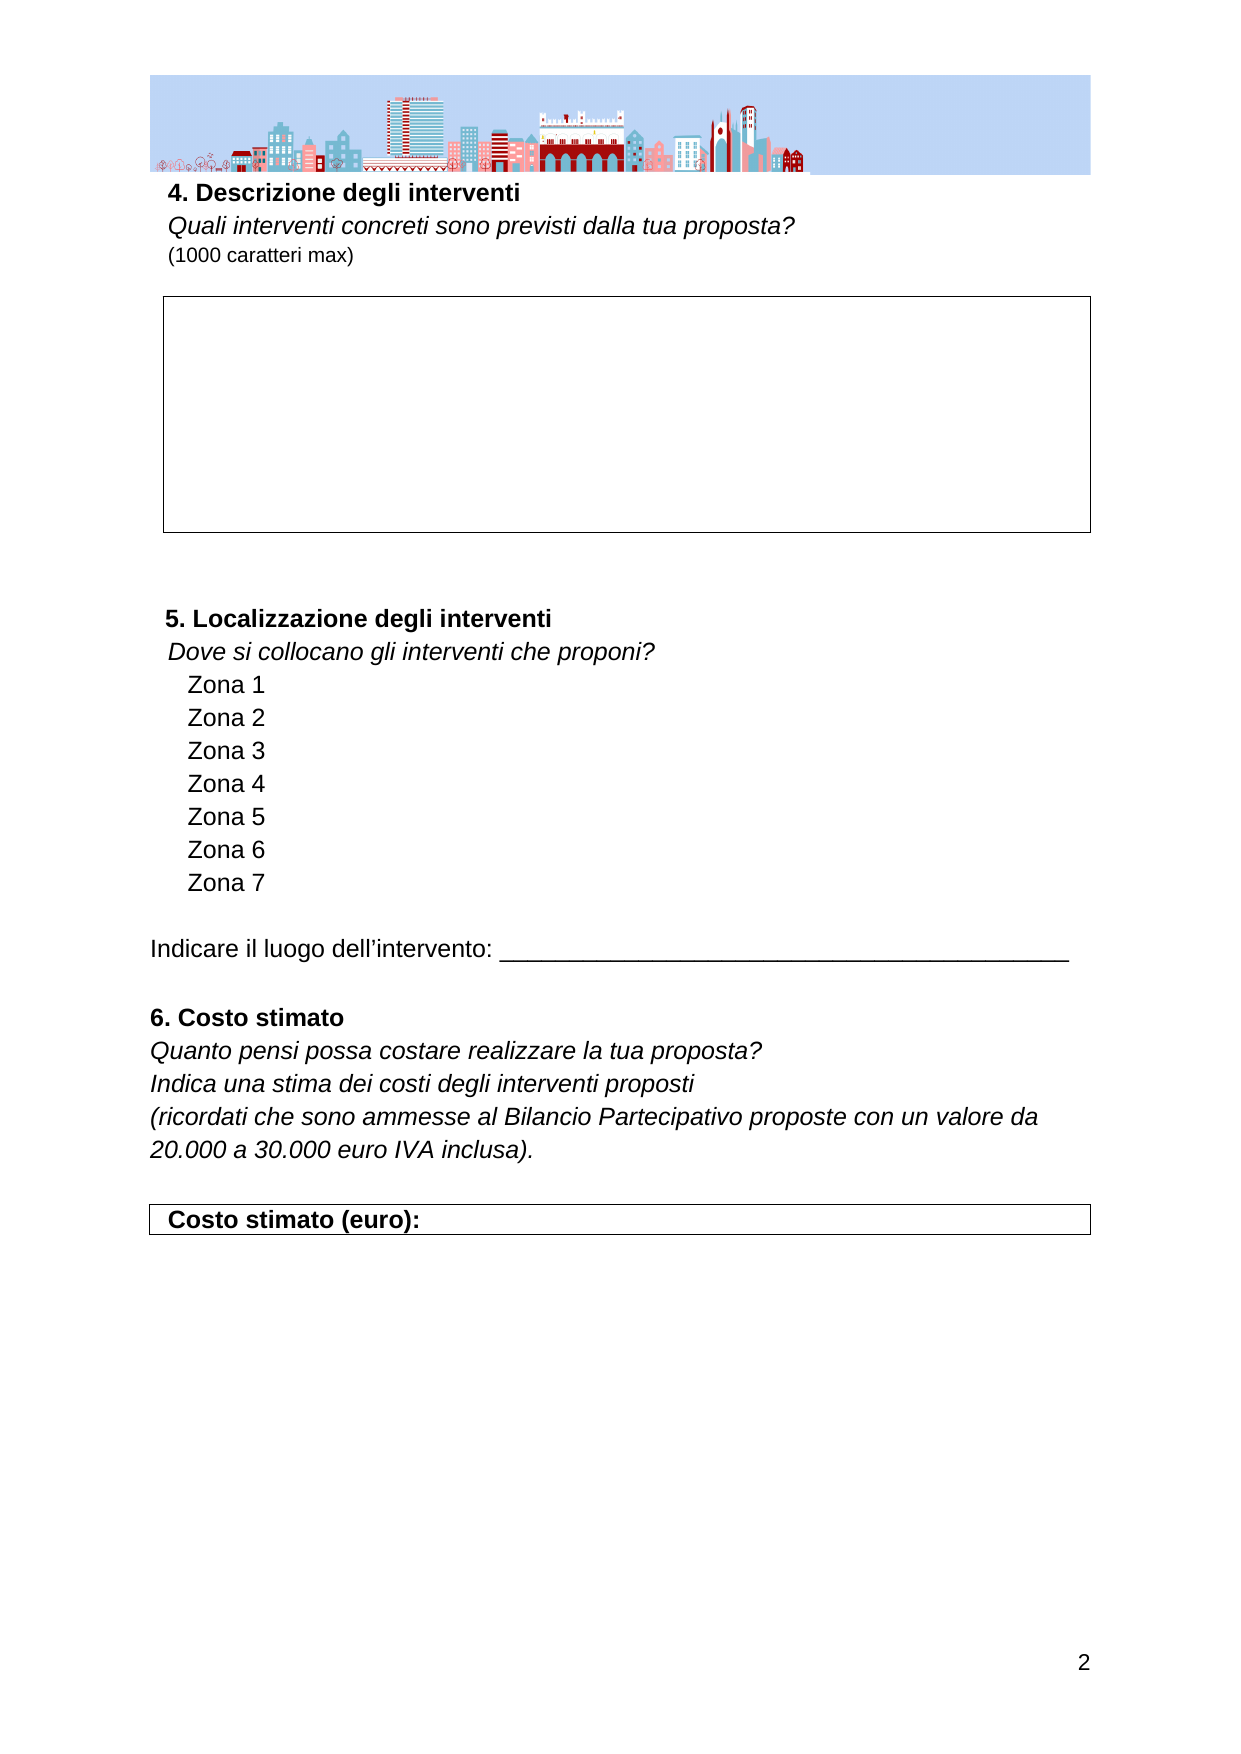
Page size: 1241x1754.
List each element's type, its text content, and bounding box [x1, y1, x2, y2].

text Indica una stima dei costi degli interventi proposti [150, 1069, 1090, 1098]
text (ricordati che sono ammesse al Bilancio Partecipativo proposte con un valore da 20.000 a 30.000 euro IVA inclusa). [150, 1102, 1090, 1164]
text 4. Descrizione degli interventi [168, 178, 1090, 207]
text Dove si collocano gli interventi che proponi? [168, 637, 1090, 666]
text 6. Costo stimato [150, 1003, 1090, 1032]
picture [150, 75, 1091, 175]
list Zona 7 [187, 868, 1090, 897]
text Quali interventi concreti sono previsti dalla tua proposta? (1000 caratteri max) [168, 211, 1090, 267]
list Zona 3 [187, 736, 1090, 765]
list Zona 4 [187, 769, 1090, 798]
text Indicare il luogo dell’intervento: _________________________________________ [150, 934, 1090, 963]
list Zona 2 [187, 703, 1090, 732]
list Zona 6 [187, 835, 1090, 864]
list Zona 5 [187, 802, 1090, 831]
list Zona 1 [187, 670, 1090, 699]
text Quanto pensi possa costare realizzare la tua proposta? [150, 1036, 1090, 1065]
text Costo stimato (euro): [150, 1205, 1090, 1234]
text 5. Localizzazione degli interventi [165, 604, 1090, 633]
